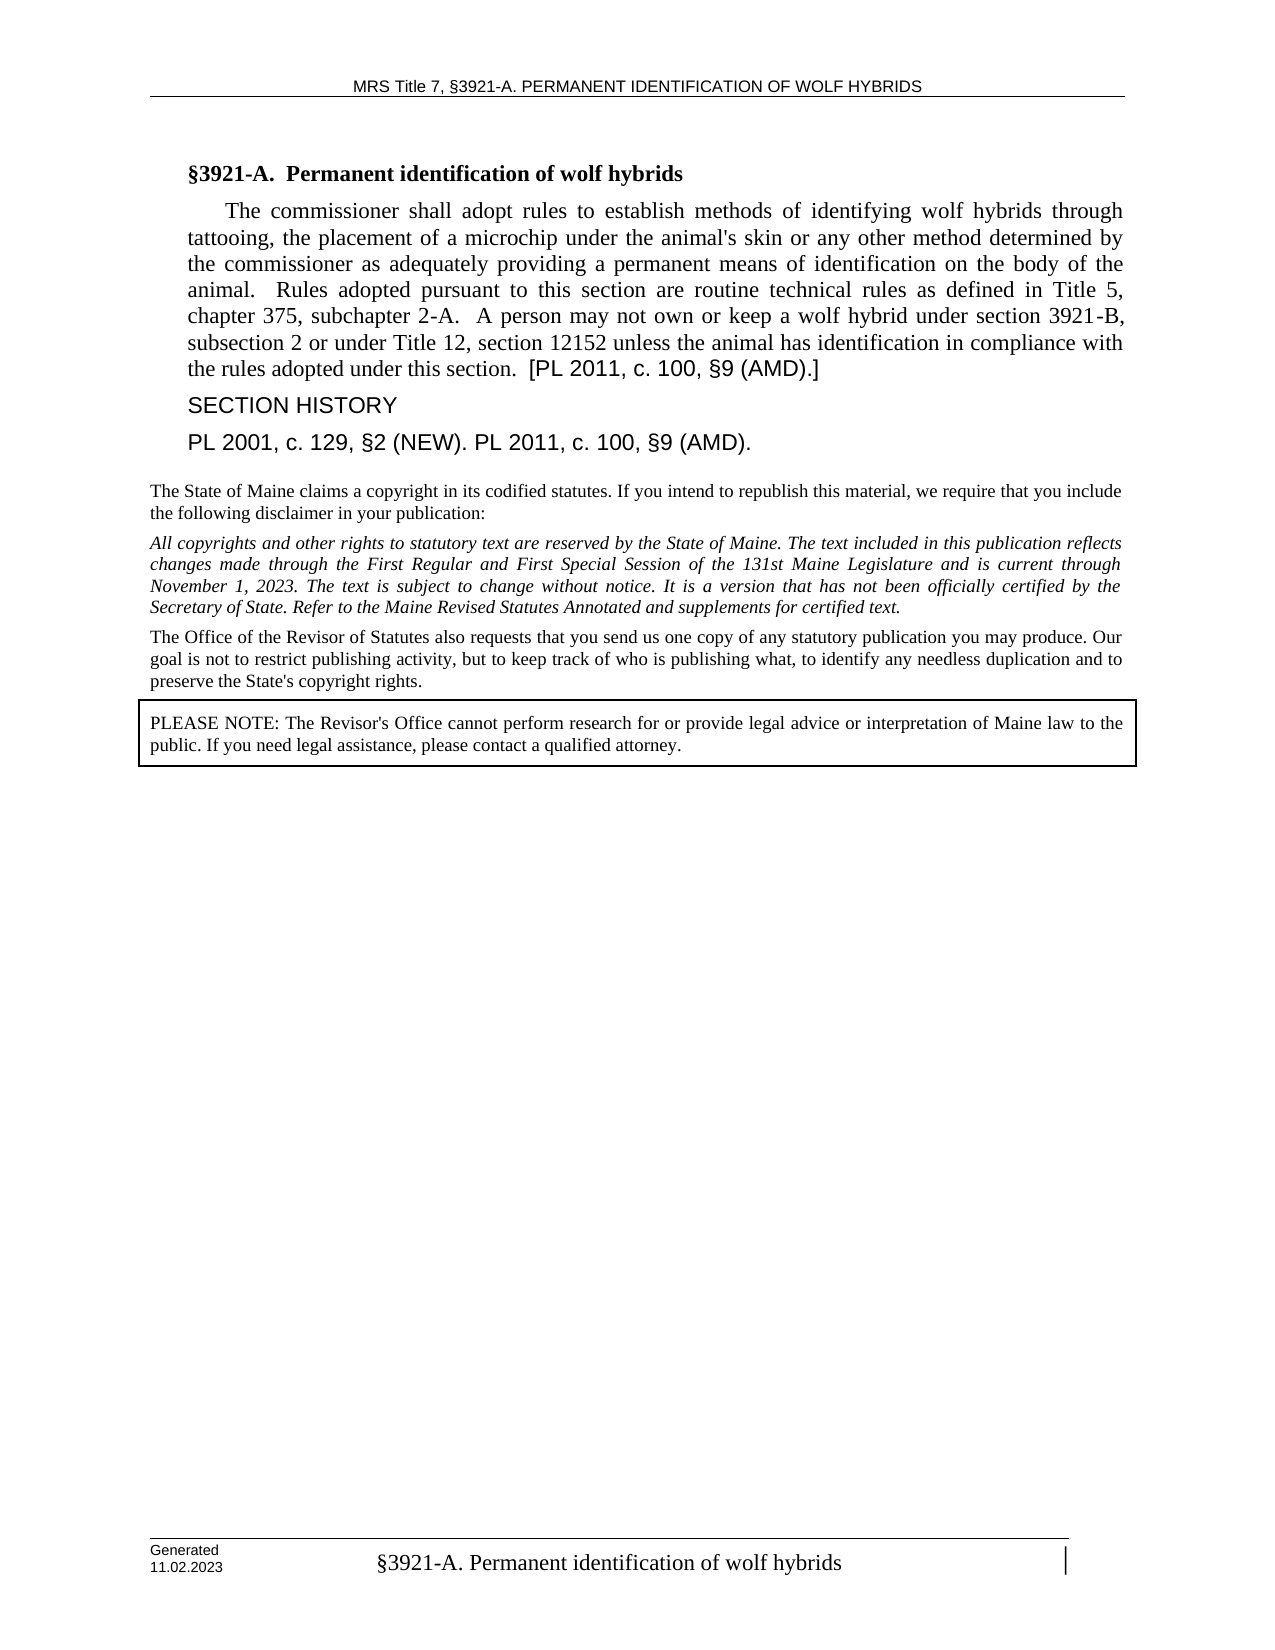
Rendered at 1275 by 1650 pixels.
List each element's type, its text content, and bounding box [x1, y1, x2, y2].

text The Office of the Revisor of Statutes also requests that you send us one copy of any statutory publication you may produce. Our goal is not to restrict publishing activity, but to keep track of who is publishing what, to identify any needless duplication and to preserve the State's copyright rights. [150, 626, 1125, 691]
text §3921-A. Permanent identification of wolf hybrids [187, 160, 1125, 187]
text PL 2001, c. 129, §2 (NEW). PL 2011, c. 100, §9 (AMD). [187, 429, 1125, 455]
text All copyrights and other rights to statutory text are reserved by the State of Maine. The text included in this publication reflects changes made through the First Regular and First Special Session of the 131st Maine Legislature and is current through November 1, 2023 . The text is subject to change without notice. It is a version that has not been officially certified by the Secretary of State. Refer to the Maine Revised Statutes Annotated and supplements for certified text. [150, 532, 1125, 618]
text The State of Maine claims a copyright in its codified statutes. If you intend to republish this material, we require that you include the following disclaimer in your publication: [150, 480, 1125, 523]
text The commissioner shall adopt rules to establish methods of identifying wolf hybrids through tattooing, the placement of a microchip under the animal's skin or any other method determined by the commissioner as adequately providing a permanent means of identification on the body of the animal. Rules adopted pursuant to this section are routine technical rules as defined in Title 5, chapter 375, subchapter 2‑A. A person may not own or keep a wolf hybrid under section 3921‑B, subsection 2 or under Title 12, section 12152 unless the animal has identification in compliance with the rules adopted under this section. [PL 2011, c. 100, §9 (AMD).] [187, 197, 1125, 382]
text SECTION HISTORY [187, 392, 1125, 418]
text PLEASE NOTE: The Revisor's Office cannot perform research for or provide legal advice or interpretation of Maine law to the public. If you need legal assistance, please contact a qualified attorney. [140, 701, 1135, 765]
